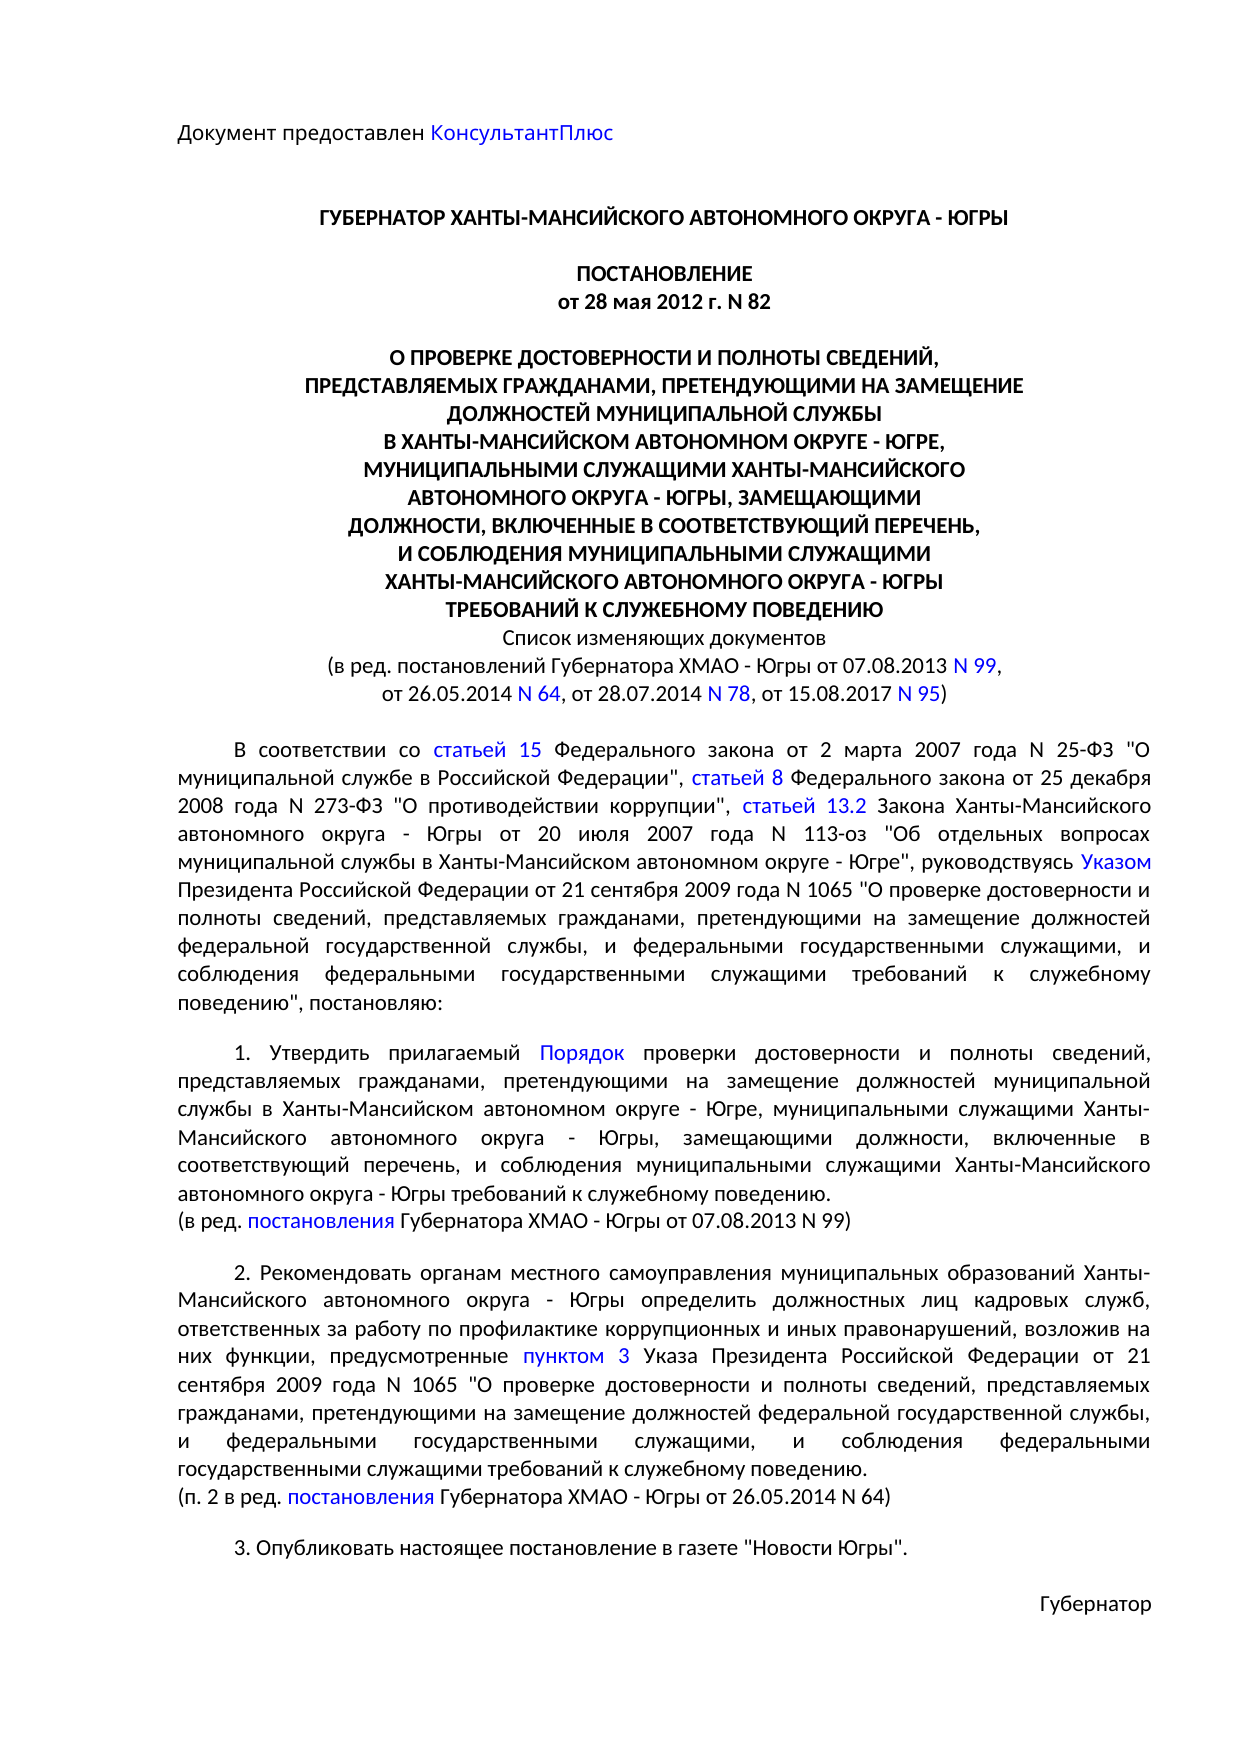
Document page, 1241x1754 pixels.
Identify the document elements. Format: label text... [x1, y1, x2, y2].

text (п. 2 в ред. постановления Губернатора ХМАО - Югры от 26.05.2014 N 64) [177, 1482, 1152, 1510]
title ТРЕБОВАНИЙ К СЛУЖЕБНОМУ ПОВЕДЕНИЮ [177, 595, 1152, 623]
title В ХАНТЫ-МАНСИЙСКОМ АВТОНОМНОМ ОКРУГЕ - ЮГРЕ, [177, 427, 1152, 455]
title ПРЕДСТАВЛЯЕМЫХ ГРАЖДАНАМИ, ПРЕТЕНДУЮЩИМИ НА ЗАМЕЩЕНИЕ [177, 371, 1152, 399]
title МУНИЦИПАЛЬНЫМИ СЛУЖАЩИМИ ХАНТЫ-МАНСИЙСКОГО [177, 455, 1152, 483]
text В соответствии со статьей 15 Федерального закона от 2 марта 2007 года N 25-ФЗ "О муниципальной службе в Российской Федерации", статьей 8 Федерального закона от 25 декабря 2008 года N 273-ФЗ "О противодействии коррупции", статьей 13.2 Закона Ханты-Мансийского автономного округа - Югры от 20 июля 2007 года N 113-оз "Об отдельных вопросах муниципальной службы в Ханты-Мансийском автономном округе - Югре", руководствуясь Указом Президента Российской Федерации от 21 сентября 2009 года N 1065 "О проверке достоверности и полноты сведений, представляемых гражданами, претендующими на замещение должностей федеральной государственной службы, и федеральными государственными служащими, и соблюдения федеральными государственными служащими требований к служебному поведению", постановляю: [177, 735, 1152, 1016]
text от 26.05.2014 N 64, от 28.07.2014 N 78, от 15.08.2017 N 95) [177, 679, 1152, 707]
text (в ред. постановления Губернатора ХМАО - Югры от 07.08.2013 N 99) [177, 1207, 1152, 1235]
text (в ред. постановлений Губернатора ХМАО - Югры от 07.08.2013 N 99, [177, 651, 1152, 679]
title ДОЛЖНОСТЕЙ МУНИЦИПАЛЬНОЙ СЛУЖБЫ [177, 399, 1152, 427]
title АВТОНОМНОГО ОКРУГА - ЮГРЫ, ЗАМЕЩАЮЩИМИ [177, 483, 1152, 511]
title О ПРОВЕРКЕ ДОСТОВЕРНОСТИ И ПОЛНОТЫ СВЕДЕНИЙ, [177, 343, 1152, 371]
text 1. Утвердить прилагаемый Порядок проверки достоверности и полноты сведений, представляемых гражданами, претендующими на замещение должностей муниципальной службы в Ханты-Мансийском автономном округе - Югре, муниципальными служащими Ханты-Мансийского автономного округа - Югры, замещающими должности, включенные в соответствующий перечень, и соблюдения муниципальными служащими Ханты-Мансийского автономного округа - Югры требований к служебному поведению. [177, 1038, 1152, 1207]
title ДОЛЖНОСТИ, ВКЛЮЧЕННЫЕ В СООТВЕТСТВУЮЩИЙ ПЕРЕЧЕНЬ, [177, 511, 1152, 539]
text Список изменяющих документов [177, 623, 1152, 651]
text Губернатор [177, 1589, 1152, 1617]
title Документ предоставлен КонсультантПлюс [177, 118, 1152, 175]
title ХАНТЫ-МАНСИЙСКОГО АВТОНОМНОГО ОКРУГА - ЮГРЫ [177, 567, 1152, 595]
title от 28 мая 2012 г. N 82 [177, 287, 1152, 315]
text 2. Рекомендовать органам местного самоуправления муниципальных образований Ханты-Мансийского автономного округа - Югры определить должностных лиц кадровых служб, ответственных за работу по профилактике коррупционных и иных правонарушений, возложив на них функции, предусмотренные пунктом 3 Указа Президента Российской Федерации от 21 сентября 2009 года N 1065 "О проверке достоверности и полноты сведений, представляемых гражданами, претендующими на замещение должностей федеральной государственной службы, и федеральными государственными служащими, и соблюдения федеральными государственными служащими требований к служебному поведению. [177, 1258, 1152, 1482]
title ГУБЕРНАТОР ХАНТЫ-МАНСИЙСКОГО АВТОНОМНОГО ОКРУГА - ЮГРЫ [177, 203, 1152, 231]
title ПОСТАНОВЛЕНИЕ [177, 259, 1152, 287]
text 3. Опубликовать настоящее постановление в газете "Новости Югры". [177, 1533, 1152, 1561]
title И СОБЛЮДЕНИЯ МУНИЦИПАЛЬНЫМИ СЛУЖАЩИМИ [177, 539, 1152, 567]
